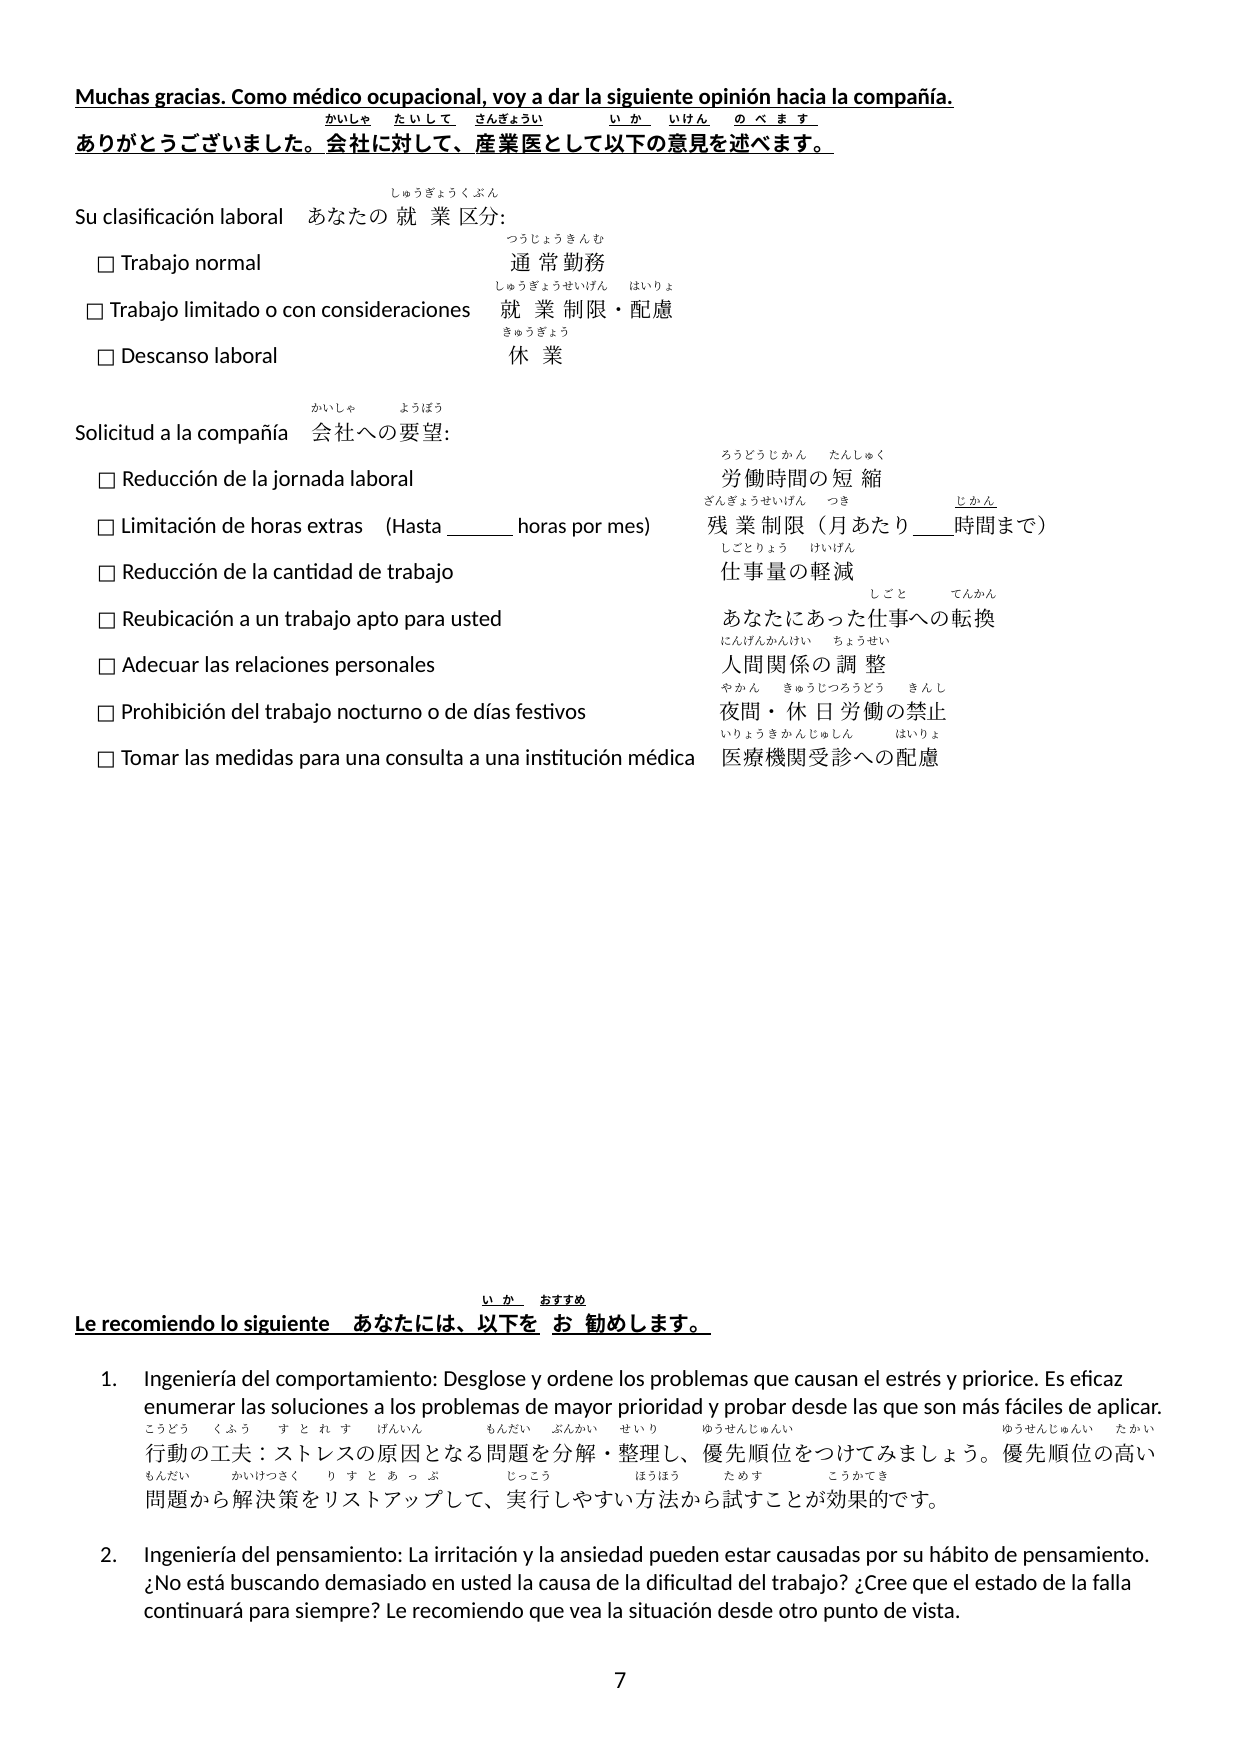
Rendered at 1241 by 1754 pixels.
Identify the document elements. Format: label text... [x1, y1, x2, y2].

text □ Reducción de la jornada laboral の [97, 446, 1165, 493]
text □ Adecuar las relaciones personales の [97, 632, 1165, 679]
text □ Prohibición del trabajo nocturno o de días festivos ・の [75, 679, 1165, 725]
list Ingeniería del pensamiento: La irritación y la ansiedad pueden estar causadas por su hábito de pensamiento. ¿No está buscando demasiado en usted la causa de la dificultad del trabajo? ¿Cree que el estado de la falla continuará para siempre? Le recomiendo que vea la situación desde otro punto de vista. [100, 1540, 1165, 1624]
text □ Reubicación a un trabajo apto para usted あなたにあったへの [97, 586, 1165, 632]
text Solicitud a la compañía への: [75, 400, 1165, 446]
text ありがとうございました。に、としてのを。 [75, 110, 1165, 157]
text □ Descanso laboral [75, 323, 1165, 370]
list の：のとなるを・し、をつけてみましょう。のからをして、しやすいからことがです。 [144, 1421, 1165, 1513]
text Muchas gracias. Como médico ocupacional, voy a dar la siguiente opinión hacia la compañía. [75, 82, 1165, 110]
text □ Tomar las medidas para una consulta a una institución médica への [75, 725, 1165, 772]
list Ingeniería del comportamiento: Desglose y ordene los problemas que causan el estrés y priorice. Es eficaz enumerar las soluciones a los problemas de mayor prioridad y probar desde las que son más fáciles de aplicar. [100, 1364, 1165, 1421]
text □ Trabajo limitado o con consideraciones ・ [75, 277, 1165, 323]
text Le recomiendo lo siguiente あなたには、をします。 [75, 1291, 1165, 1338]
text □ Reducción de la cantidad de trabajo の [97, 539, 1165, 586]
text Su clasificación laboral あなたの: [75, 184, 1165, 230]
text □ Trabajo normal [75, 230, 1165, 277]
text □ Limitación de horas extras (Hasta horas por mes) （あたり まで） [75, 493, 1165, 539]
